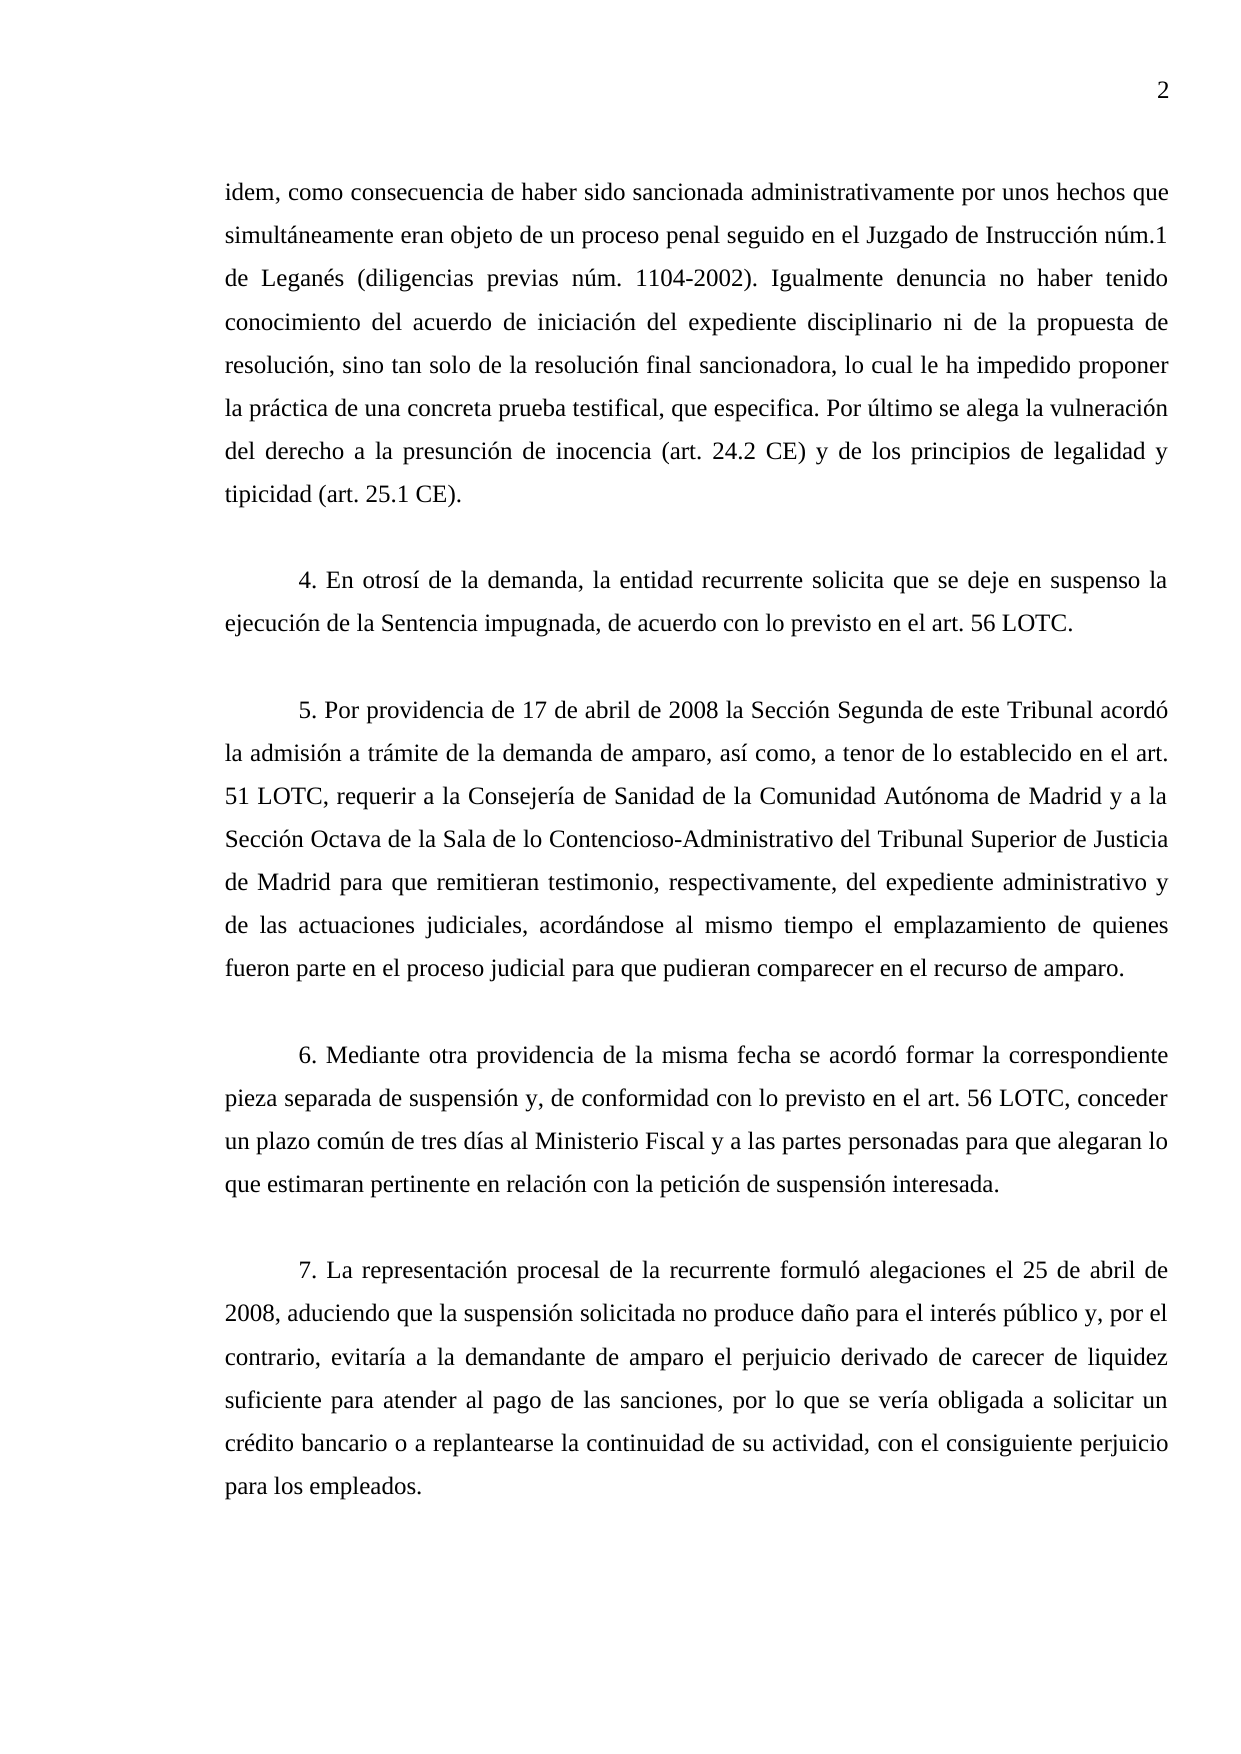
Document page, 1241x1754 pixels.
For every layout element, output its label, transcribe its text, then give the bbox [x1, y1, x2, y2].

text 5. Por providencia de 17 de abril de 2008 la Sección Segunda de este Tribunal acordó la admisión a trámite de la demanda de amparo, así como, a tenor de lo establecido en el art. 51 LOTC, requerir a la Consejería de Sanidad de la Comunidad Autónoma de Madrid y a la Sección Octava de la Sala de lo Contencioso-Administrativo del Tribunal Superior de Justicia de Madrid para que remitieran testimonio, respectivamente, del expediente administrativo y de las actuaciones judiciales, acordándose al mismo tiempo el emplazamiento de quienes fueron parte en el proceso judicial para que pudieran comparecer en el recurso de amparo. [224, 695, 1169, 982]
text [224, 177, 1169, 508]
text 7. La representación procesal de la recurrente formuló alegaciones el 25 de abril de 2008, aduciendo que la suspensión solicitada no produce daño para el interés público y, por el contrario, evitaría a la demandante de amparo el perjuicio derivado de carecer de liquidez suficiente para atender al pago de las sanciones, por lo que se vería obligada a solicitar un crédito bancario o a replantearse la continuidad de su actividad, con el consiguiente perjuicio para los empleados. [224, 1255, 1169, 1500]
text 6. Mediante otra providencia de la misma fecha se acordó formar la correspondiente pieza separada de suspensión y, de conformidad con lo previsto en el art. 56 LOTC, conceder un plazo común de tres días al Ministerio Fiscal y a las partes personadas para que alegaran lo que estimaran pertinente en relación con la petición de suspensión interesada. [224, 1040, 1169, 1198]
text 4. En otrosí de la demanda, la entidad recurrente solicita que se deje en suspenso la ejecución de la Sentencia impugnada, de acuerdo con lo previsto en el art. 56 LOTC. [224, 565, 1169, 637]
